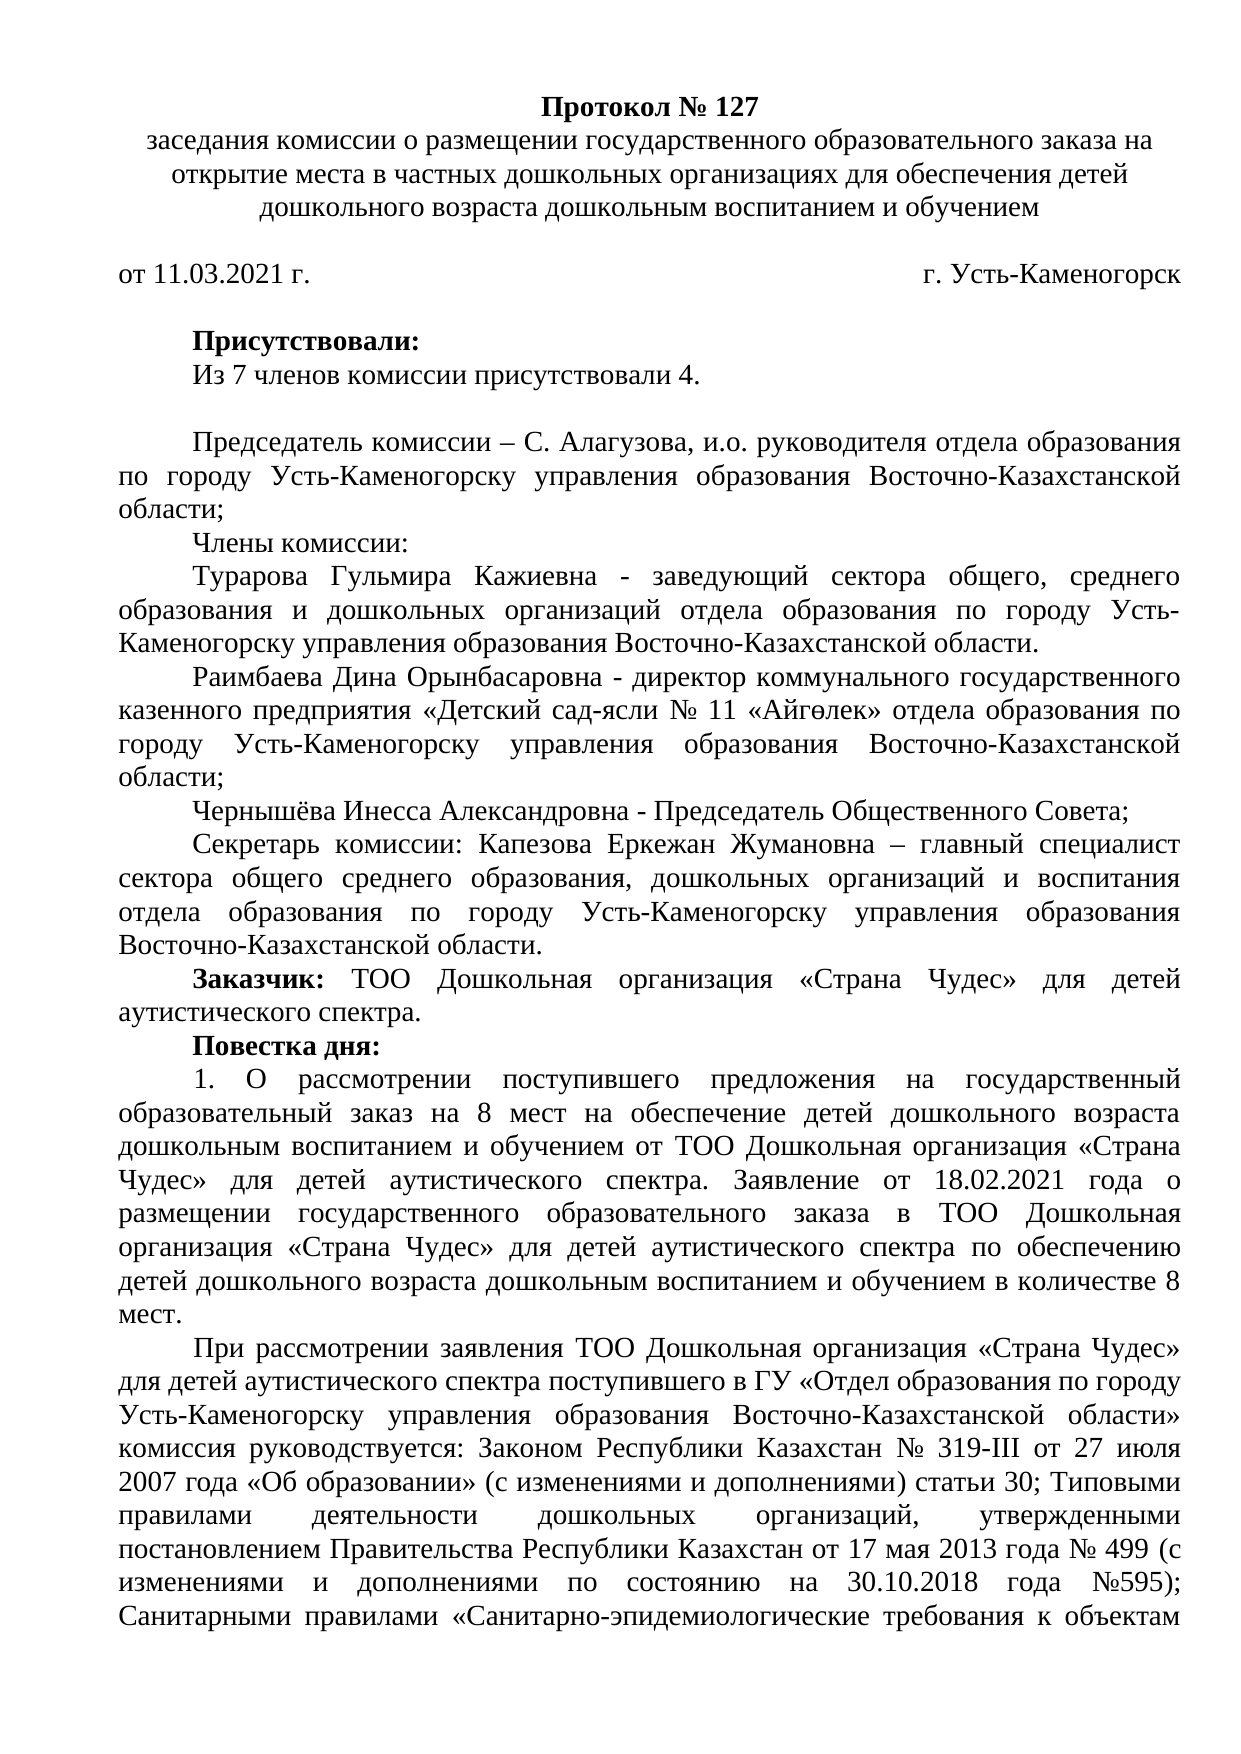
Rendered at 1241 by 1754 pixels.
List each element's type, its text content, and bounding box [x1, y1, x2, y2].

text Из 7 членов комиссии присутствовали 4. [118, 357, 1181, 391]
text Секретарь комиссии: Капезова Еркежан Жумановна – главный специалист сектора общего среднего образования, дошкольных организаций и воспитания отдела образования по городу Усть-Каменогорску управления образования Восточно-Казахстанской области. [118, 827, 1181, 961]
text Раимбаева Дина Орынбасаровна - директор коммунального государственного казенного предприятия «Детский сад-ясли № 11 «Айгөлек» отдела образования по городу Усть-Каменогорску управления образования Восточно-Казахстанской области; [118, 659, 1181, 793]
text Заказчик: ТОО Дошкольная организация «Страна Чудес» для детей аутистического спектра. [118, 961, 1181, 1028]
text Протокол № 127 [118, 89, 1181, 122]
text Повестка дня: [118, 1028, 1181, 1061]
text заседания комиссии о размещении государственного образовательного заказа на открытие места в частных дошкольных организациях для обеспечения детей дошкольного возраста дошкольным воспитанием и обучением [118, 122, 1181, 223]
text Члены комиссии: [118, 525, 1181, 558]
text Присутствовали: [118, 323, 1181, 357]
text Чернышёва Инесса Александровна - Председатель Общественного Совета; [118, 793, 1181, 827]
text Турарова Гульмира Кажиевна - заведующий сектора общего, среднего образования и дошкольных организаций отдела образования по городу Усть-Каменогорску управления образования Восточно-Казахстанской области. [118, 558, 1181, 659]
text 1. О рассмотрении поступившего предложения на государственный образовательный заказ на 8 мест на обеспечение детей дошкольного возраста дошкольным воспитанием и обучением от ТОО Дошкольная организация «Страна Чудес» для детей аутистического спектра. Заявление от 18.02.2021 года о размещении государственного образовательного заказа в ТОО Дошкольная организация «Страна Чудес» для детей аутистического спектра по обеспечению детей дошкольного возраста дошкольным воспитанием и обучением в количестве 8 мест. [118, 1061, 1181, 1330]
text Председатель комиссии – С. Алагузова, и.о. руководителя отдела образования по городу Усть-Каменогорску управления образования Восточно-Казахстанской области; [118, 424, 1181, 525]
text от 11.03.2021 г. г. Усть-Каменогорск [118, 256, 1181, 290]
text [118, 1330, 1181, 1632]
